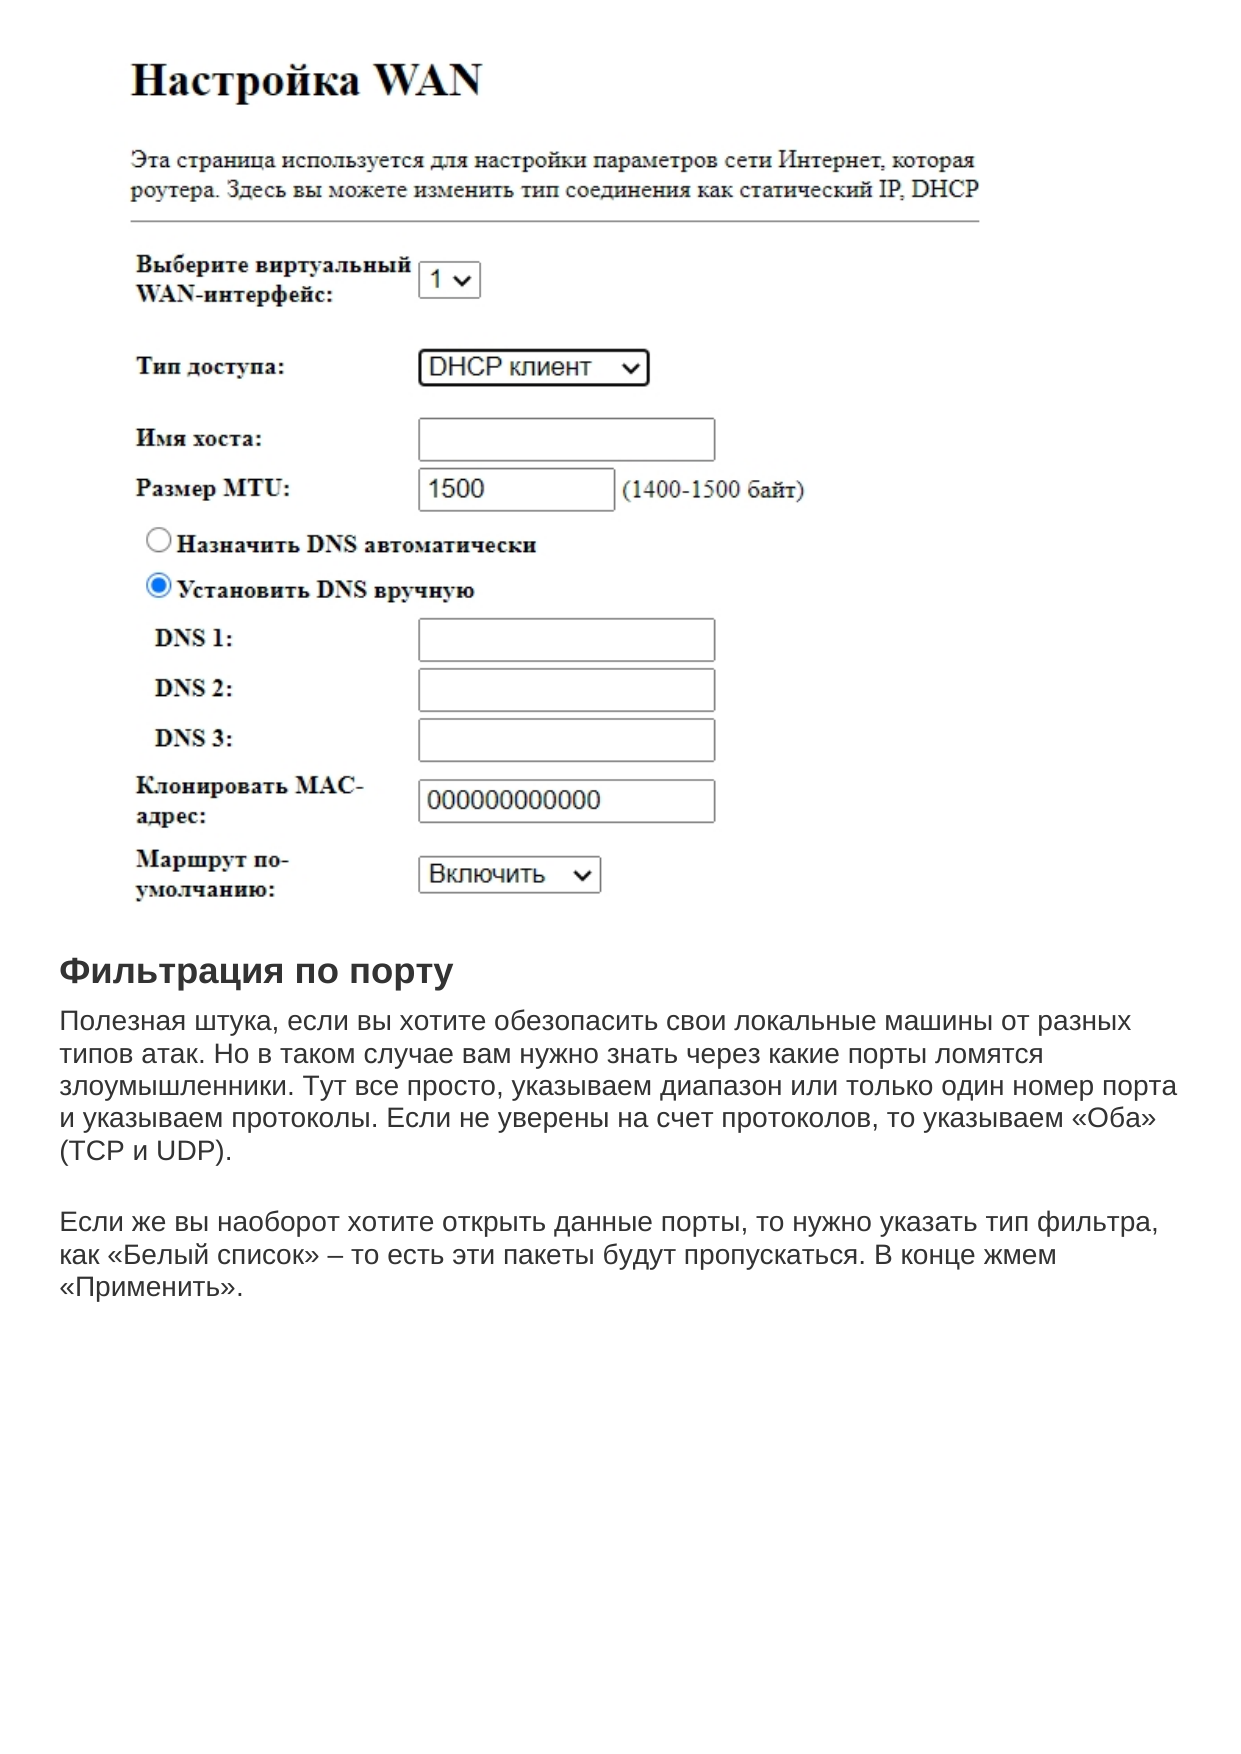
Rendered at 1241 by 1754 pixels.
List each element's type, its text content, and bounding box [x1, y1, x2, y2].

picture [59, 59, 980, 911]
text Фильтрация по порту [59, 950, 1181, 992]
text Если же вы наоборот хотите открыть данные порты, то нужно указать тип фильтра, как «Белый список» – то есть эти пакеты будут пропускаться. В конце жмем «Применить». [59, 1205, 1181, 1302]
text Полезная штука, если вы хотите обезопасить свои локальные машины от разных типов атак. Но в таком случае вам нужно знать через какие порты ломятся злоумышленники. Тут все просто, указываем диапазон или только один номер порта и указываем протоколы. Если не уверены на счет протоколов, то указываем «Оба» (TCP и UDP). [59, 1004, 1181, 1166]
